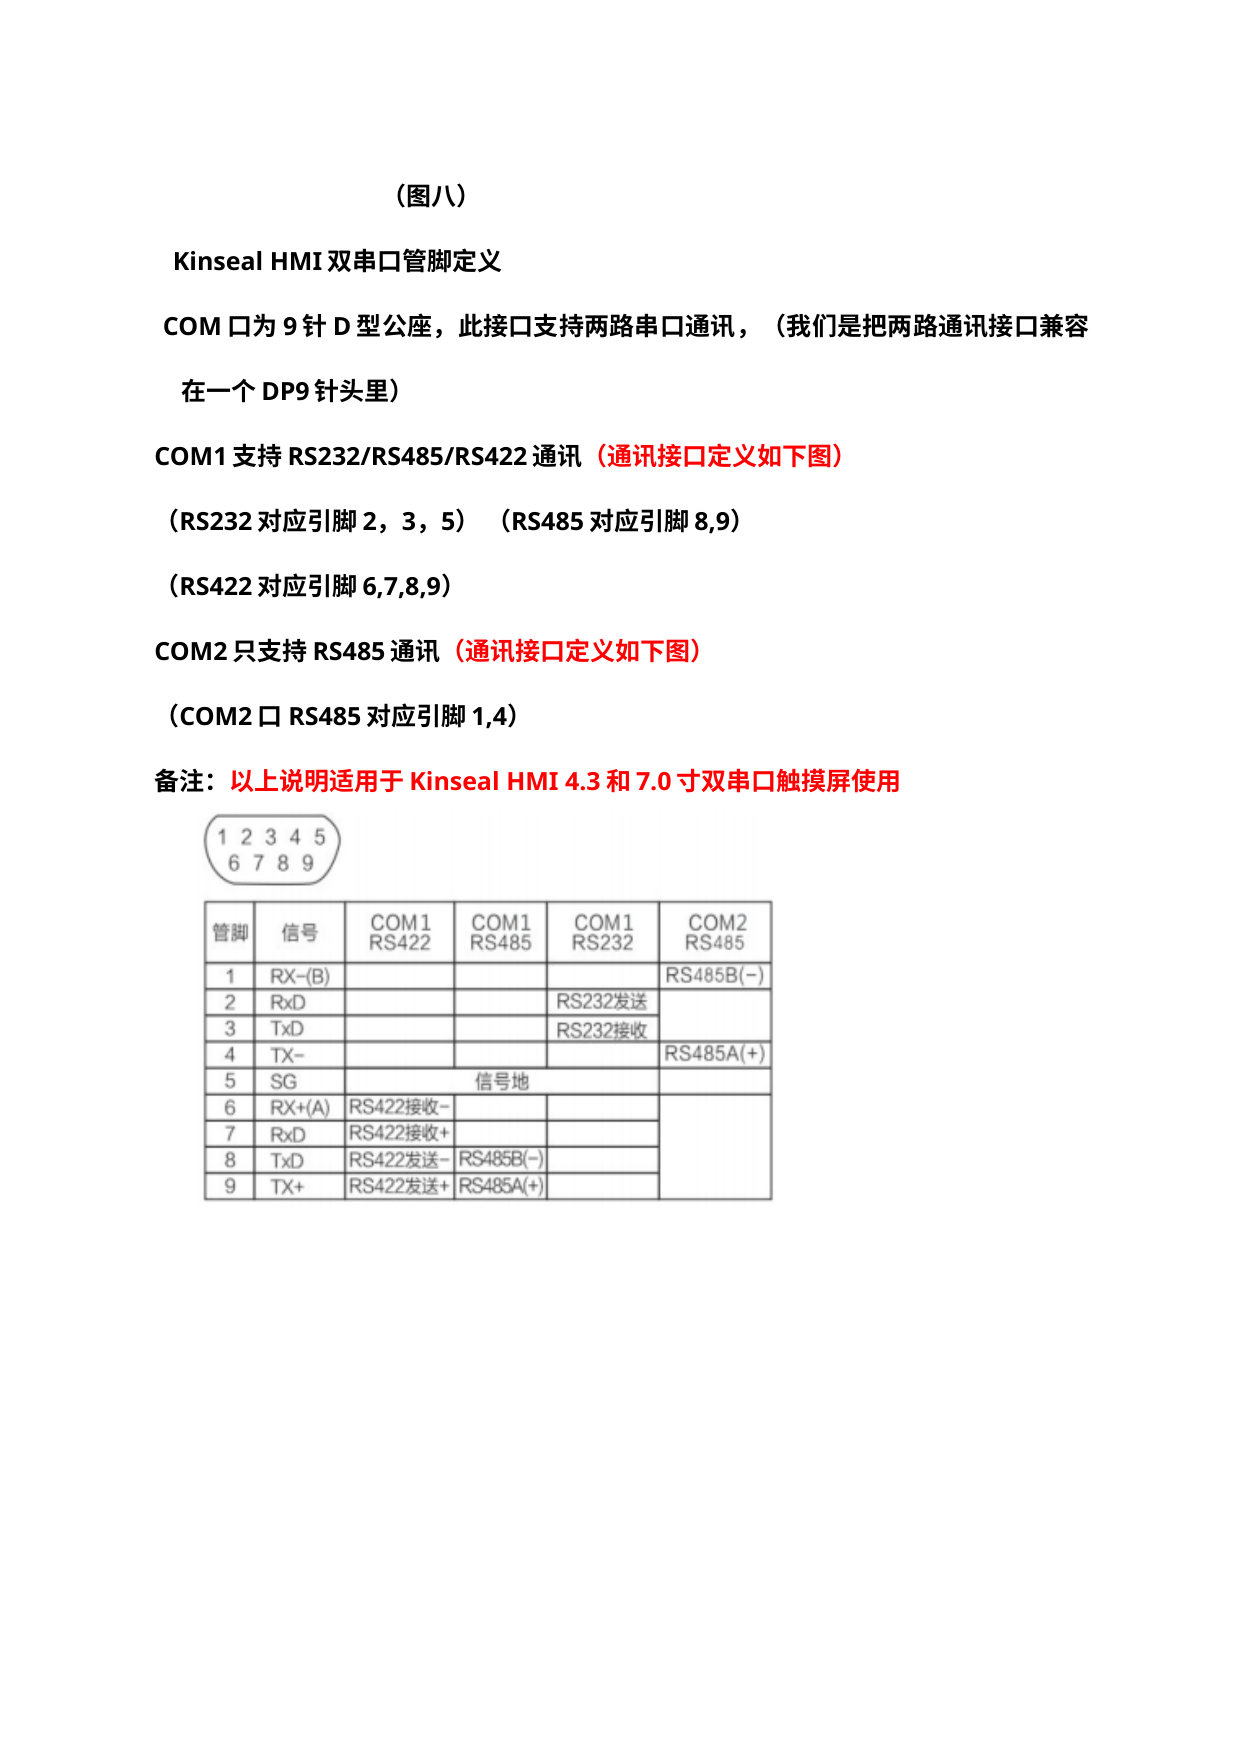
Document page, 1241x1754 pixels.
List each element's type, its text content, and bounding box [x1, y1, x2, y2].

text （COM2口 RS485对应引脚1,4） [148, 682, 1093, 747]
text COM口为9针D型公座，此接口支持两路串口通讯，（我们是把两路通讯接口兼容在一个DP9针头里） [156, 292, 1093, 422]
text Kinseal HMI双串口管脚定义 [148, 227, 1093, 292]
text COM2只支持RS485通讯（通讯接口定义如下图） [148, 617, 1093, 682]
text （RS422对应引脚6,7,8,9） [148, 552, 1093, 617]
text COM1支持RS232/RS485/RS422通讯（通讯接口定义如下图） [148, 422, 1093, 487]
text 备注：以上说明适用于Kinseal HMI 4.3和7.0寸双串口触摸屏使用 [148, 747, 1093, 812]
picture [196, 812, 778, 1209]
text （RS232对应引脚2，3，5） （RS485对应引脚8,9） [148, 487, 1093, 552]
text （图八） [148, 162, 1093, 227]
